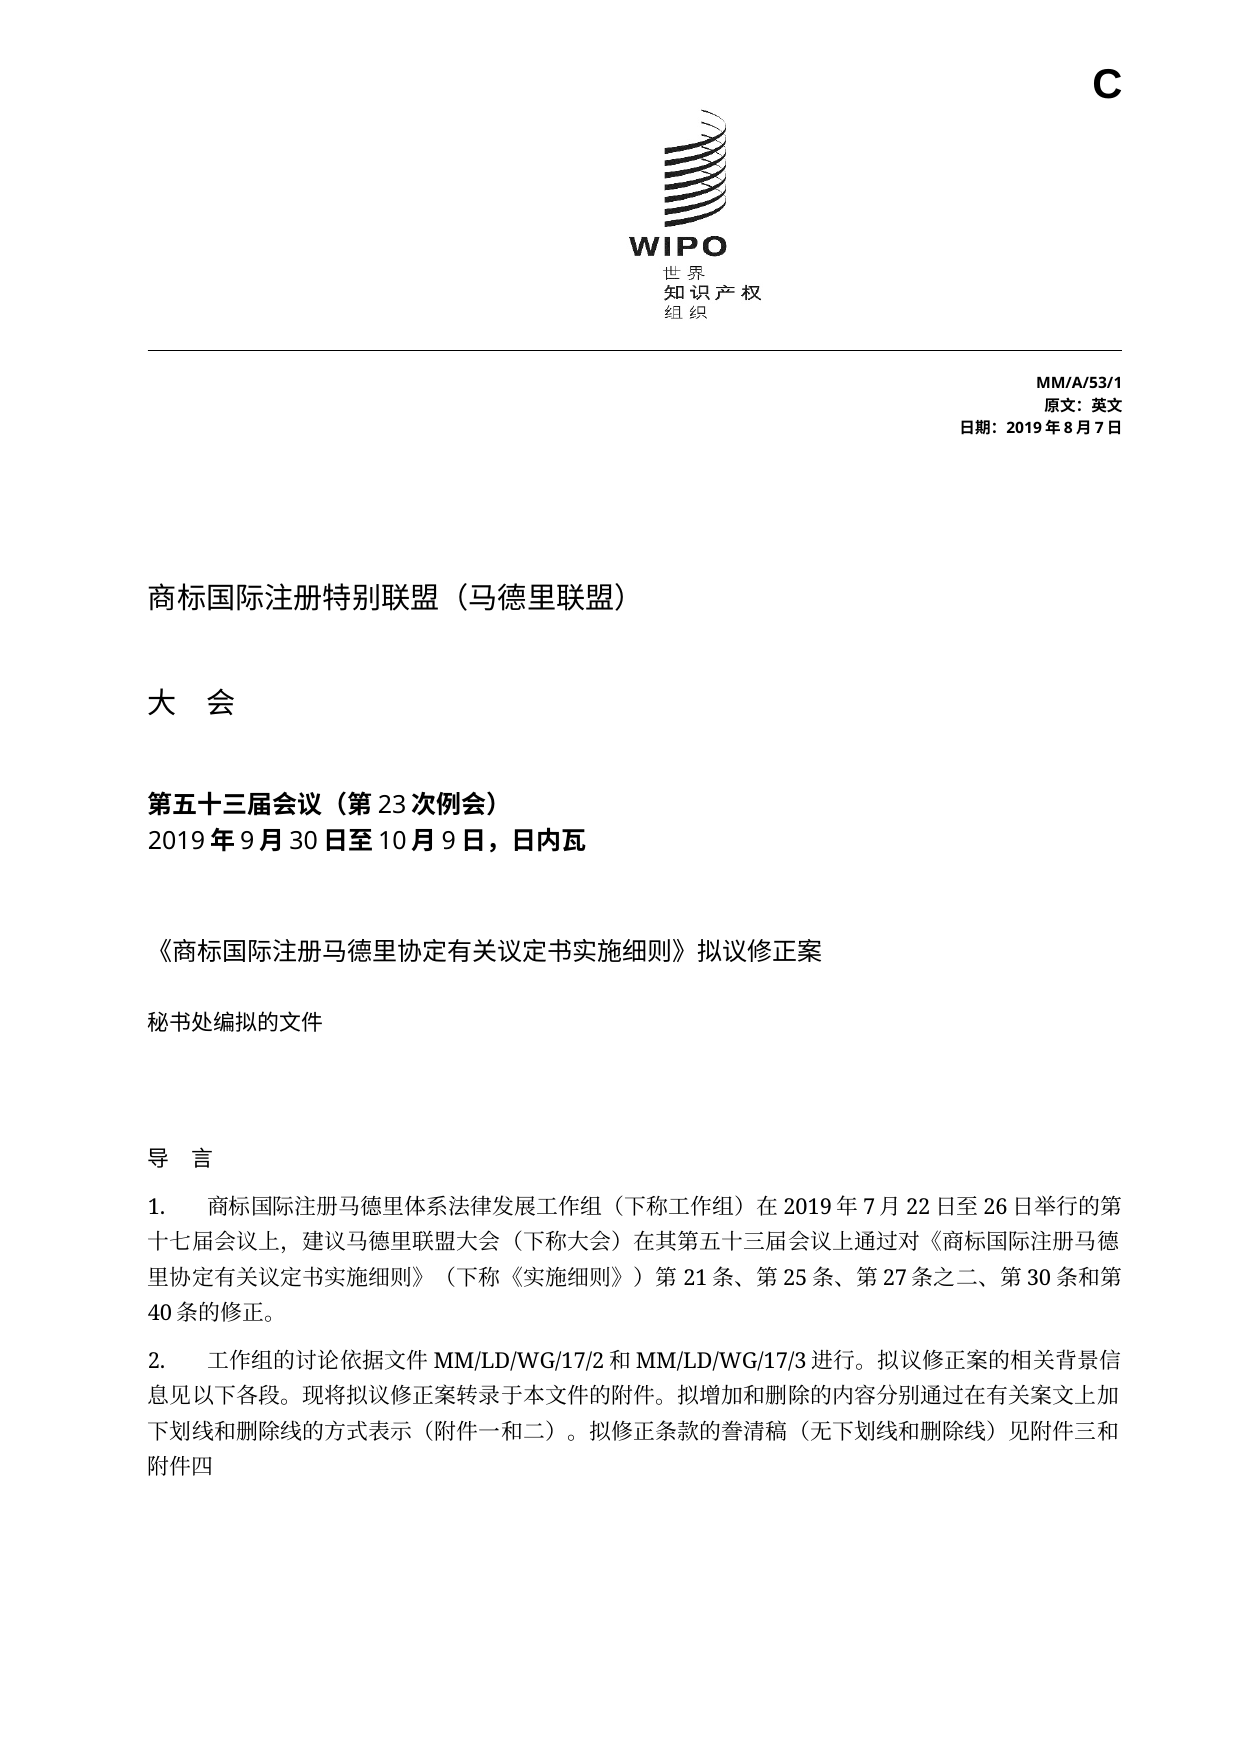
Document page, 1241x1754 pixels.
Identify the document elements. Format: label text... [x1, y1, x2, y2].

text 第五十三届会议（第23次例会） 2019年9月30日至10月9日，日内瓦 [148, 784, 1122, 857]
text 商标国际注册特别联盟（马德里联盟） [148, 574, 1122, 617]
text mm/a/53/1 [148, 351, 1122, 393]
text 《商标国际注册马德里协定有关议定书实施细则》拟议修正案 [148, 932, 1122, 968]
text 原文：英文 [148, 393, 1122, 416]
text 商标国际注册马德里体系法律发展工作组（下称工作组）在2019年7月22日至26日举行的第十七届会议上，建议马德里联盟大会（下称大会）在其第五十三届会议上通过对《商标国际注册马德里协定有关议定书实施细则》（下称《实施细则》）第21条、第25条、第27条之二、第30条和第40条的修正。 [148, 1185, 1122, 1327]
text C [148, 59, 1122, 107]
text 日期：2019年8月7日 [148, 416, 1122, 438]
picture [626, 107, 769, 325]
text 工作组的讨论依据文件MM/LD/WG/17/2和MM/LD/WG/17/3进行。拟议修正案的相关背景信息见以下各段。现将拟议修正案转录于本文件的附件。拟增加和删除的内容分别通过在有关案文上加下划线和删除线的方式表示（附件一和二）。拟修正条款的誊清稿（无下划线和删除线）见附件三和附件四 [148, 1339, 1122, 1481]
text 大 会 [148, 679, 1122, 722]
text 秘书处编拟的文件 [148, 1005, 1122, 1037]
subtitle 导 言 [148, 1137, 1122, 1172]
